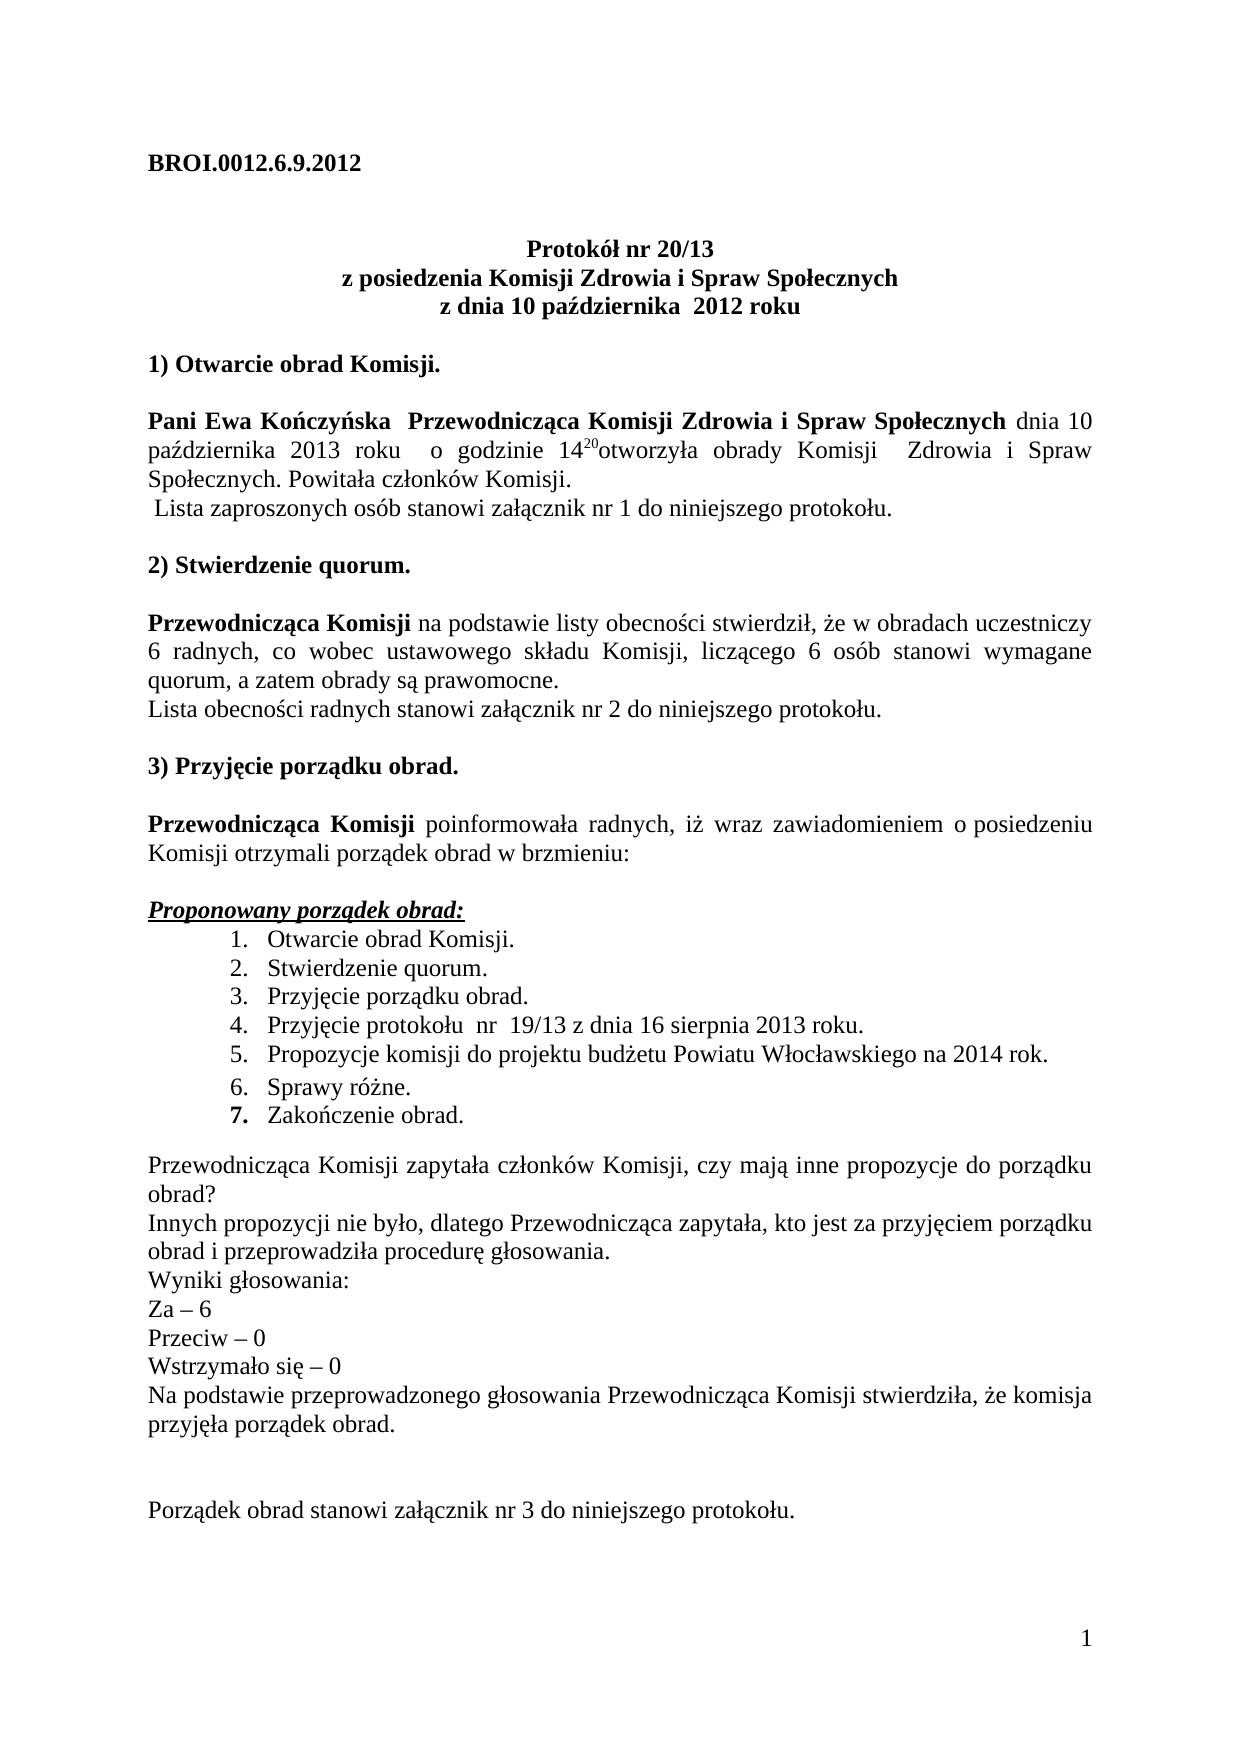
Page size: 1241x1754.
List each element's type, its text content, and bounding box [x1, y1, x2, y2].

list Propozycje komisji do projektu budżetu Powiatu Włocławskiego na 2014 rok. [229, 1039, 1094, 1068]
text Wyniki głosowania: [148, 1265, 1093, 1294]
text z posiedzenia Komisji Zdrowia i Spraw Społecznych [148, 263, 1093, 291]
text Przewodnicząca Komisji na podstawie listy obecności stwierdził, że w obradach uczestniczy 6 radnych, co wobec ustawowego składu Komisji, liczącego 6 osób stanowi wymagane quorum, a zatem obrady są prawomocne. [148, 608, 1093, 694]
text Proponowany porządek obrad: [148, 895, 1093, 924]
list Zakończenie obrad. [229, 1101, 1093, 1129]
list Przyjęcie protokołu nr 19/13 z dnia 16 sierpnia 2013 roku. [229, 1010, 1093, 1039]
text Za – 6 [148, 1294, 1093, 1323]
text z dnia 10 października 2012 roku [148, 291, 1093, 320]
text Na podstawie przeprowadzonego głosowania Przewodnicząca Komisji stwierdziła, że komisja przyjęła porządek obrad. [148, 1380, 1093, 1438]
text 2) Stwierdzenie quorum. [148, 550, 1093, 579]
text Wstrzymało się – 0 [148, 1351, 1093, 1380]
text Przewodnicząca Komisji zapytała członków Komisji, czy mają inne propozycje do porządku obrad? [148, 1150, 1093, 1208]
list Sprawy różne. [230, 1072, 1093, 1101]
text Innych propozycji nie było, dlatego Przewodnicząca zapytała, kto jest za przyjęciem porządku obrad i przeprowadziła procedurę głosowania. [148, 1208, 1093, 1265]
text Lista obecności radnych stanowi załącznik nr 2 do niniejszego protokołu. [148, 694, 1093, 723]
list Przyjęcie porządku obrad. [229, 981, 1093, 1010]
list Otwarcie obrad Komisji. [229, 924, 1093, 953]
text 3) Przyjęcie porządku obrad. [148, 751, 1093, 780]
text Protokół nr 20/13 [148, 234, 1093, 263]
text Pani Ewa Kończyńska Przewodnicząca Komisji Zdrowia i Spraw Społecznych dnia 10 października 2013 roku o godzinie 1420otworzyła obrady Komisji Zdrowia i Spraw Społecznych. Powitała członków Komisji. [148, 406, 1093, 493]
text Lista zaproszonych osób stanowi załącznik nr 1 do niniejszego protokołu. [148, 493, 1093, 521]
text 1) Otwarcie obrad Komisji. [148, 349, 1093, 378]
text BROI.0012.6.9.2012 [148, 148, 1093, 176]
text Porządek obrad stanowi załącznik nr 3 do niniejszego protokołu. [148, 1495, 1093, 1524]
text Przeciw – 0 [148, 1323, 1093, 1351]
text Przewodnicząca Komisji poinformowała radnych, iż wraz zawiadomieniem o posiedzeniu Komisji otrzymali porządek obrad w brzmieniu: [148, 809, 1093, 866]
list Stwierdzenie quorum. [229, 953, 1093, 981]
